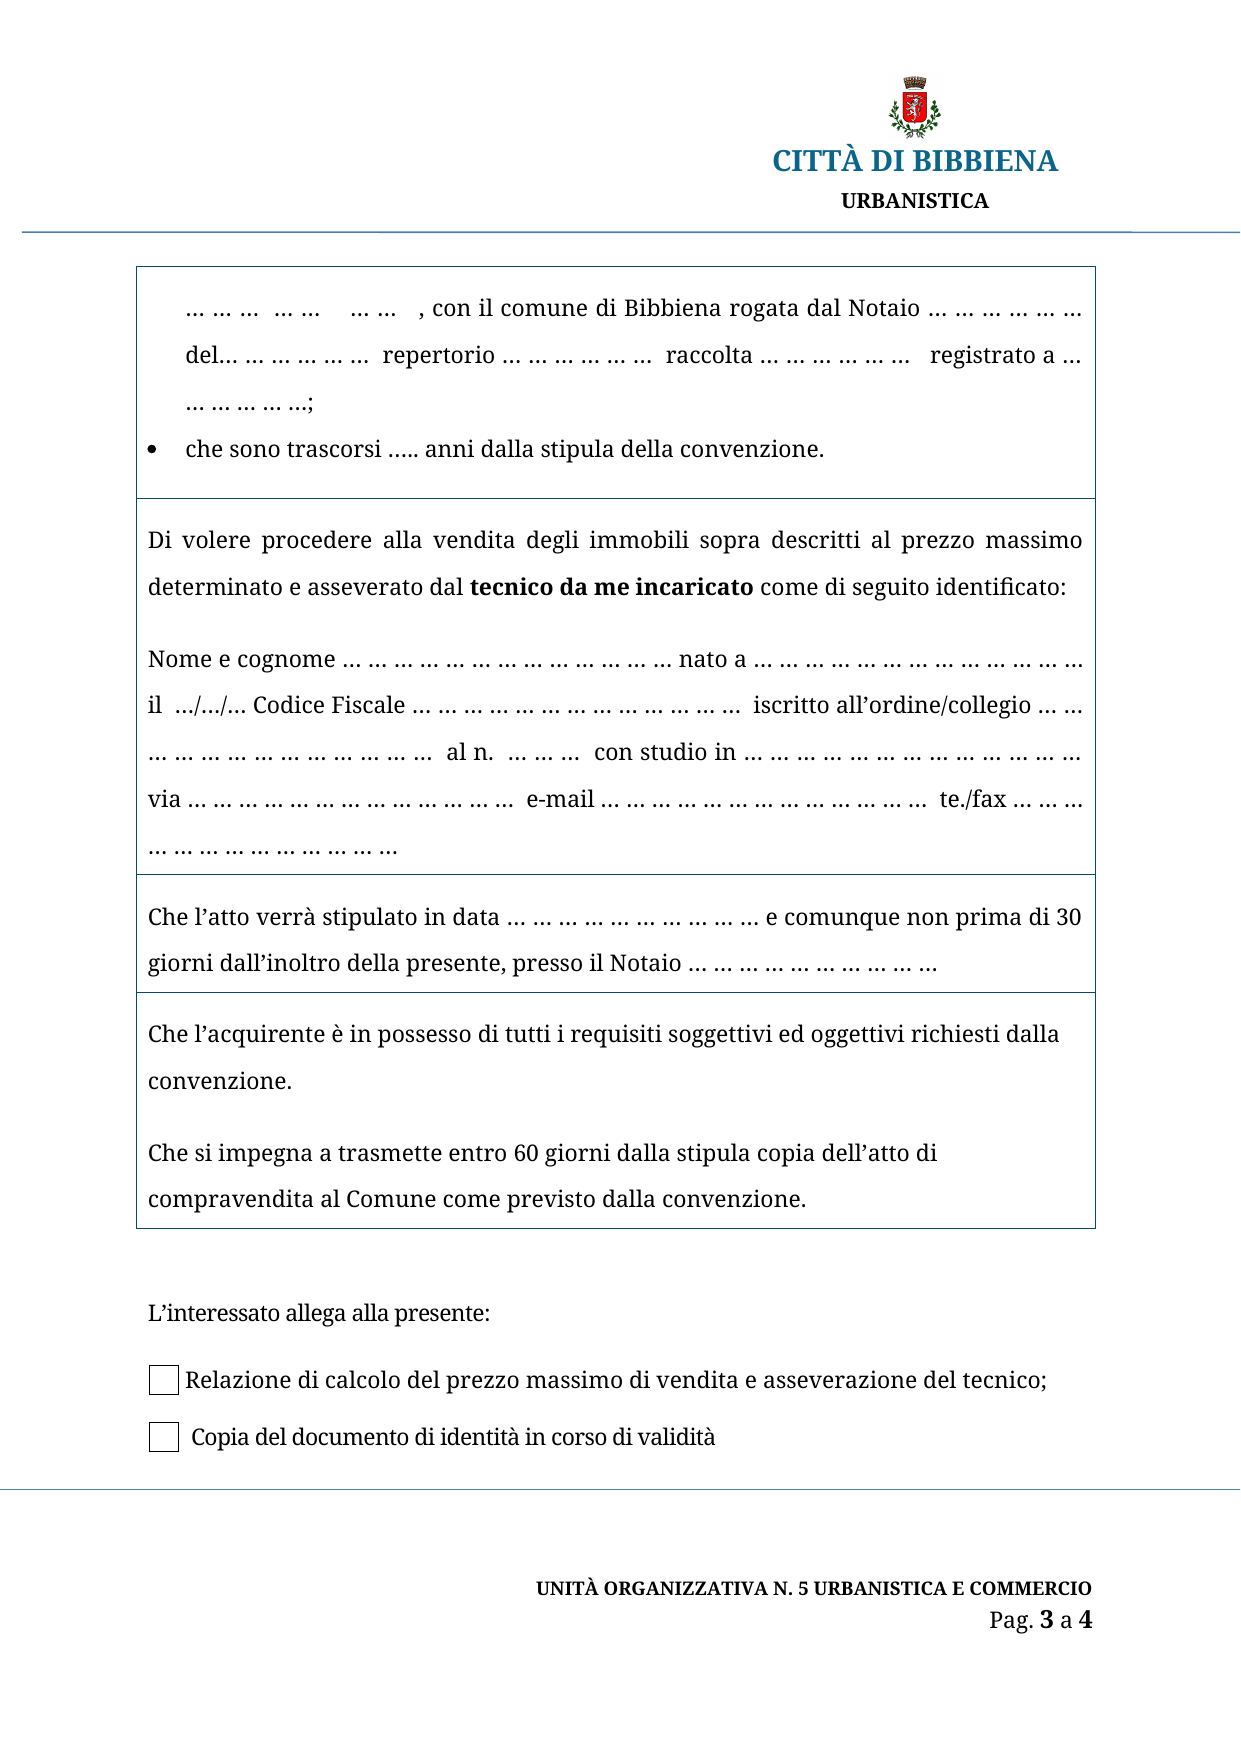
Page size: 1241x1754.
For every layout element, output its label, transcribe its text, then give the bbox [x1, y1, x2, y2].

text Copia del documento di identità in corso di validità [148, 1421, 1092, 1452]
table_cell Che l’acquirente è in possesso di tutti i requisiti soggettivi ed oggettivi richiesti dalla convenzione. Che si impegna a trasmette entro 60 giorni dalla stipula copia dell’atto di compravendita al Comune come previsto dalla convenzione. [137, 993, 1095, 1228]
table_cell Che l’atto verrà stipulato in data … … … … … … … … … … e comunque non prima di 30 giorni dall’inoltro della presente, presso il Notaio … … … … … … … … … … [137, 875, 1095, 992]
table_cell Di volere procedere alla vendita degli immobili sopra descritti al prezzo massimo determinato e asseverato dal tecnico da me incaricato come di seguito identificato: Nome e cognome … … … … … … … … … … … … … nato a … … … … … … … … … … … … … il …/…/… Codice Fiscale … … … … … … … … … … … … … iscritto all’ordine/collegio … … … … … … … … … … … … … al n. … … … con studio in … … … … … … … … … … … … … via … … … … … … … … … … … … … e-mail … … … … … … … … … … … … … te./fax … … … … … … … … … … … … … [137, 499, 1095, 874]
text L’interessato allega alla presente: [148, 1296, 1092, 1328]
picture [887, 73, 943, 141]
text Relazione di calcolo del prezzo massimo di vendita e asseverazione del tecnico; [148, 1364, 1092, 1395]
